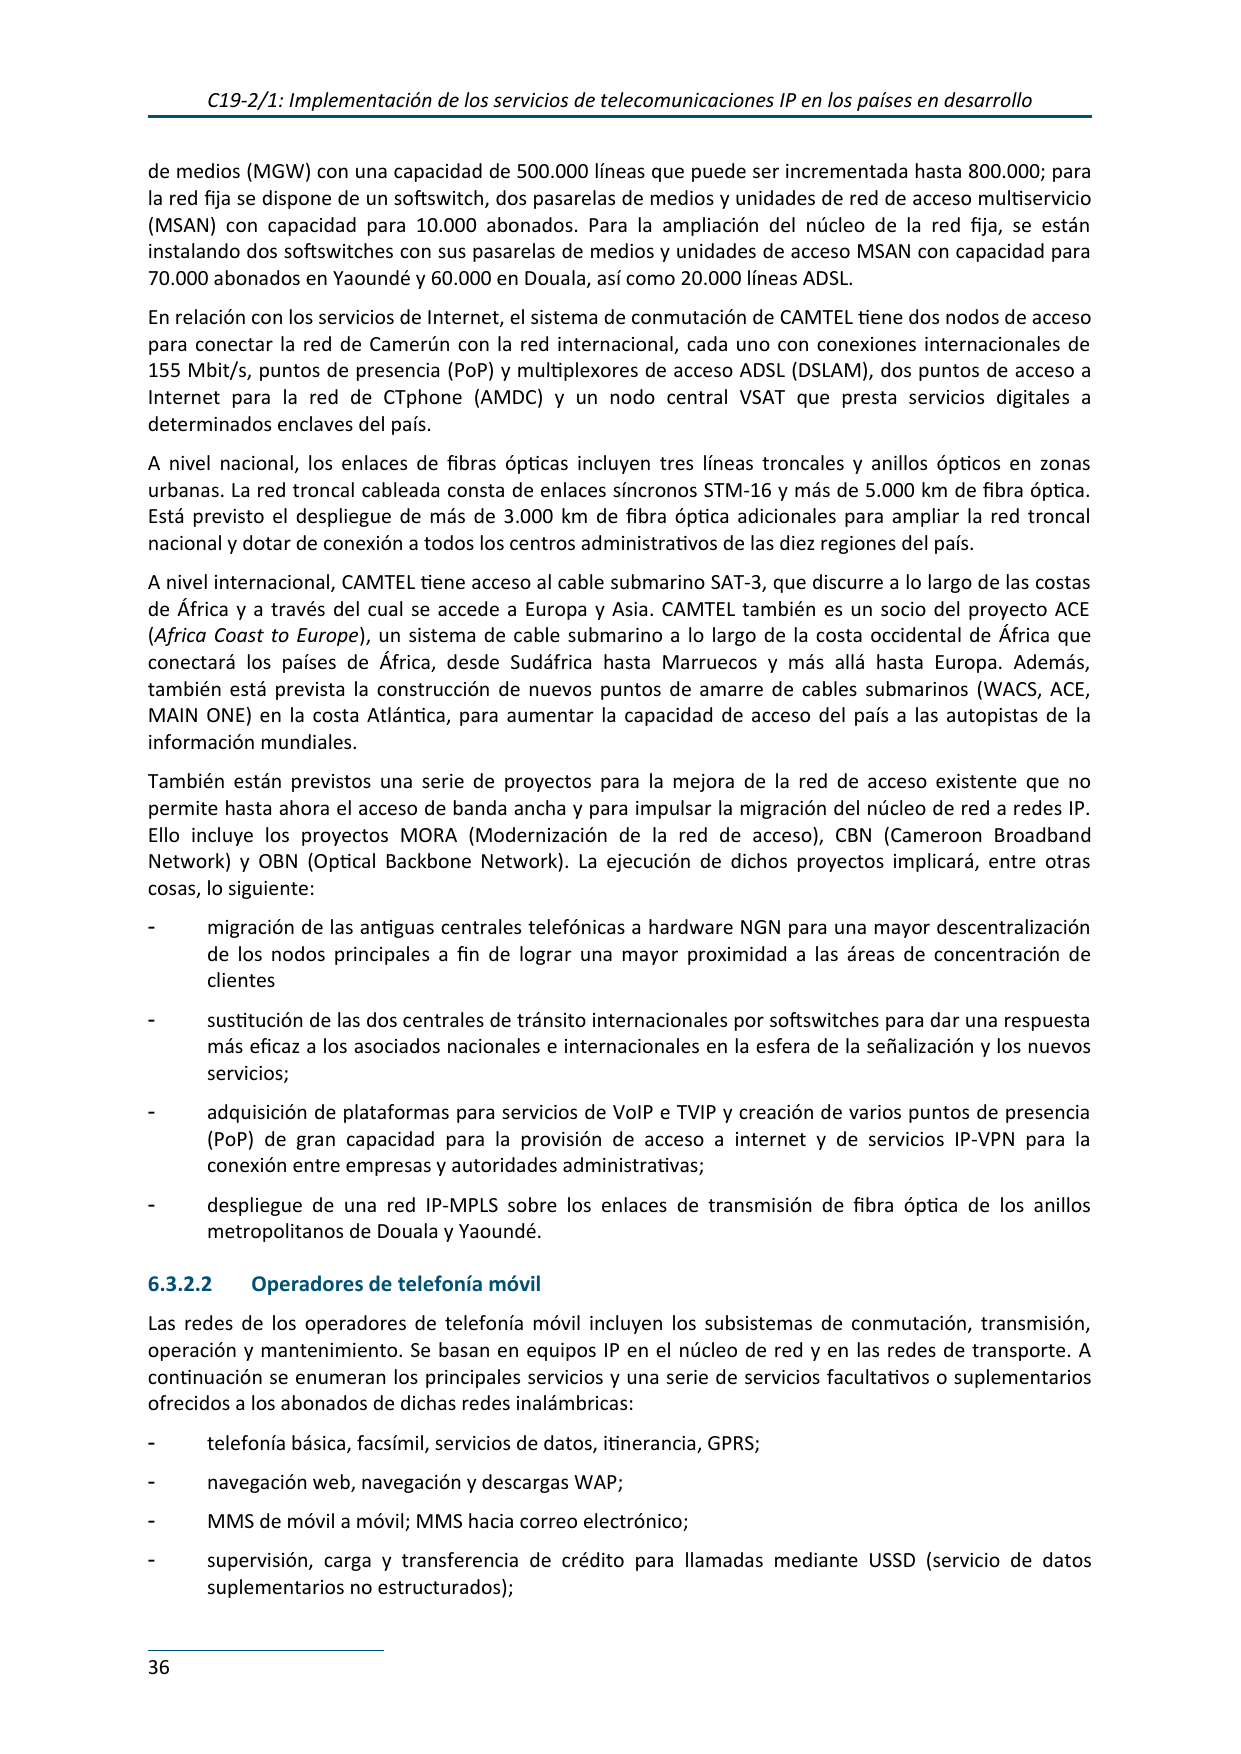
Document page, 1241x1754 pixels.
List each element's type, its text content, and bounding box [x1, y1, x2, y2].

text En relación con los servicios de Internet, el sistema de conmutación de CAMTEL tiene dos nodos de acceso para conectar la red de Camerún con la red internacional, cada uno con conexiones internacionales de 155 Mbit/s, puntos de presencia (PoP) y multiplexores de acceso ADSL (DSLAM), dos puntos de acceso a Internet para la red de CTphone (AMDC) y un nodo central VSAT que presta servicios digitales a determinados enclaves del país. [148, 303, 1092, 437]
list migración de las antiguas centrales telefónicas a hardware NGN para una mayor descentralización de los nodos principales a fin de lograr una mayor proximidad a las áreas de concentración de clientes [148, 913, 1092, 993]
list telefonía básica, facsímil, servicios de datos, itinerancia, GPRS; [148, 1429, 1092, 1455]
text A nivel nacional, los enlaces de fibras ópticas incluyen tres líneas troncales y anillos ópticos en zonas urbanas. La red troncal cableada consta de enlaces síncronos STM-16 y más de 5.000 km de fibra óptica. Está previsto el despliegue de más de 3.000 km de fibra óptica adicionales para ampliar la red troncal nacional y dotar de conexión a todos los centros administrativos de las diez regiones del país. [148, 449, 1092, 556]
list MMS de móvil a móvil; MMS hacia correo electrónico; [148, 1507, 1092, 1534]
list sustitución de las dos centrales de tránsito internacionales por softswitches para dar una respuesta más eficaz a los asociados nacionales e internacionales en la esfera de la señalización y los nuevos servicios; [148, 1006, 1092, 1086]
list adquisición de plataformas para servicios de VoIP e TVIP y creación de varios puntos de presencia (PoP) de gran capacidad para la provisión de acceso a internet y de servicios IP-VPN para la conexión entre empresas y autoridades administrativas; [148, 1098, 1092, 1178]
text Las redes de los operadores de telefonía móvil incluyen los subsistemas de conmutación, transmisión, operación y mantenimiento. Se basan en equipos IP en el núcleo de red y en las redes de transporte. A continuación se enumeran los principales servicios y una serie de servicios facultativos o suplementarios ofrecidos a los abonados de dichas redes inalámbricas: [148, 1309, 1092, 1416]
list navegación web, navegación y descargas WAP; [148, 1468, 1092, 1494]
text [148, 157, 1092, 291]
text También están previstos una serie de proyectos para la mejora de la red de acceso existente que no permite hasta ahora el acceso de banda ancha y para impulsar la migración del núcleo de red a redes IP. Ello incluye los proyectos MORA (Modernización de la red de acceso), CBN (Cameroon Broadband Network) y OBN (Optical Backbone Network). La ejecución de dichos proyectos implicará, entre otras cosas, lo siguiente: [148, 767, 1092, 901]
text A nivel internacional, CAMTEL tiene acceso al cable submarino SAT-3, que discurre a lo largo de las costas de África y a través del cual se accede a Europa y Asia. CAMTEL también es un socio del proyecto ACE (Africa Coast to Europe), un sistema de cable submarino a lo largo de la costa occidental de África que conectará los países de África, desde Sudáfrica hasta Marruecos y más allá hasta Europa. Además, también está prevista la construcción de nuevos puntos de amarre de cables submarinos (WACS, ACE, MAIN ONE) en la costa Atlántica, para aumentar la capacidad de acceso del país a las autopistas de la información mundiales. [148, 568, 1092, 755]
subtitle 6.3.2.2 Operadores de telefonía móvil [148, 1269, 1092, 1297]
list supervisión, carga y transferencia de crédito para llamadas mediante USSD (servicio de datos suplementarios no estructurados); [148, 1546, 1092, 1599]
list despliegue de una red IP-MPLS sobre los enlaces de transmisión de fibra óptica de los anillos metropolitanos de Douala y Yaoundé. [148, 1191, 1092, 1244]
